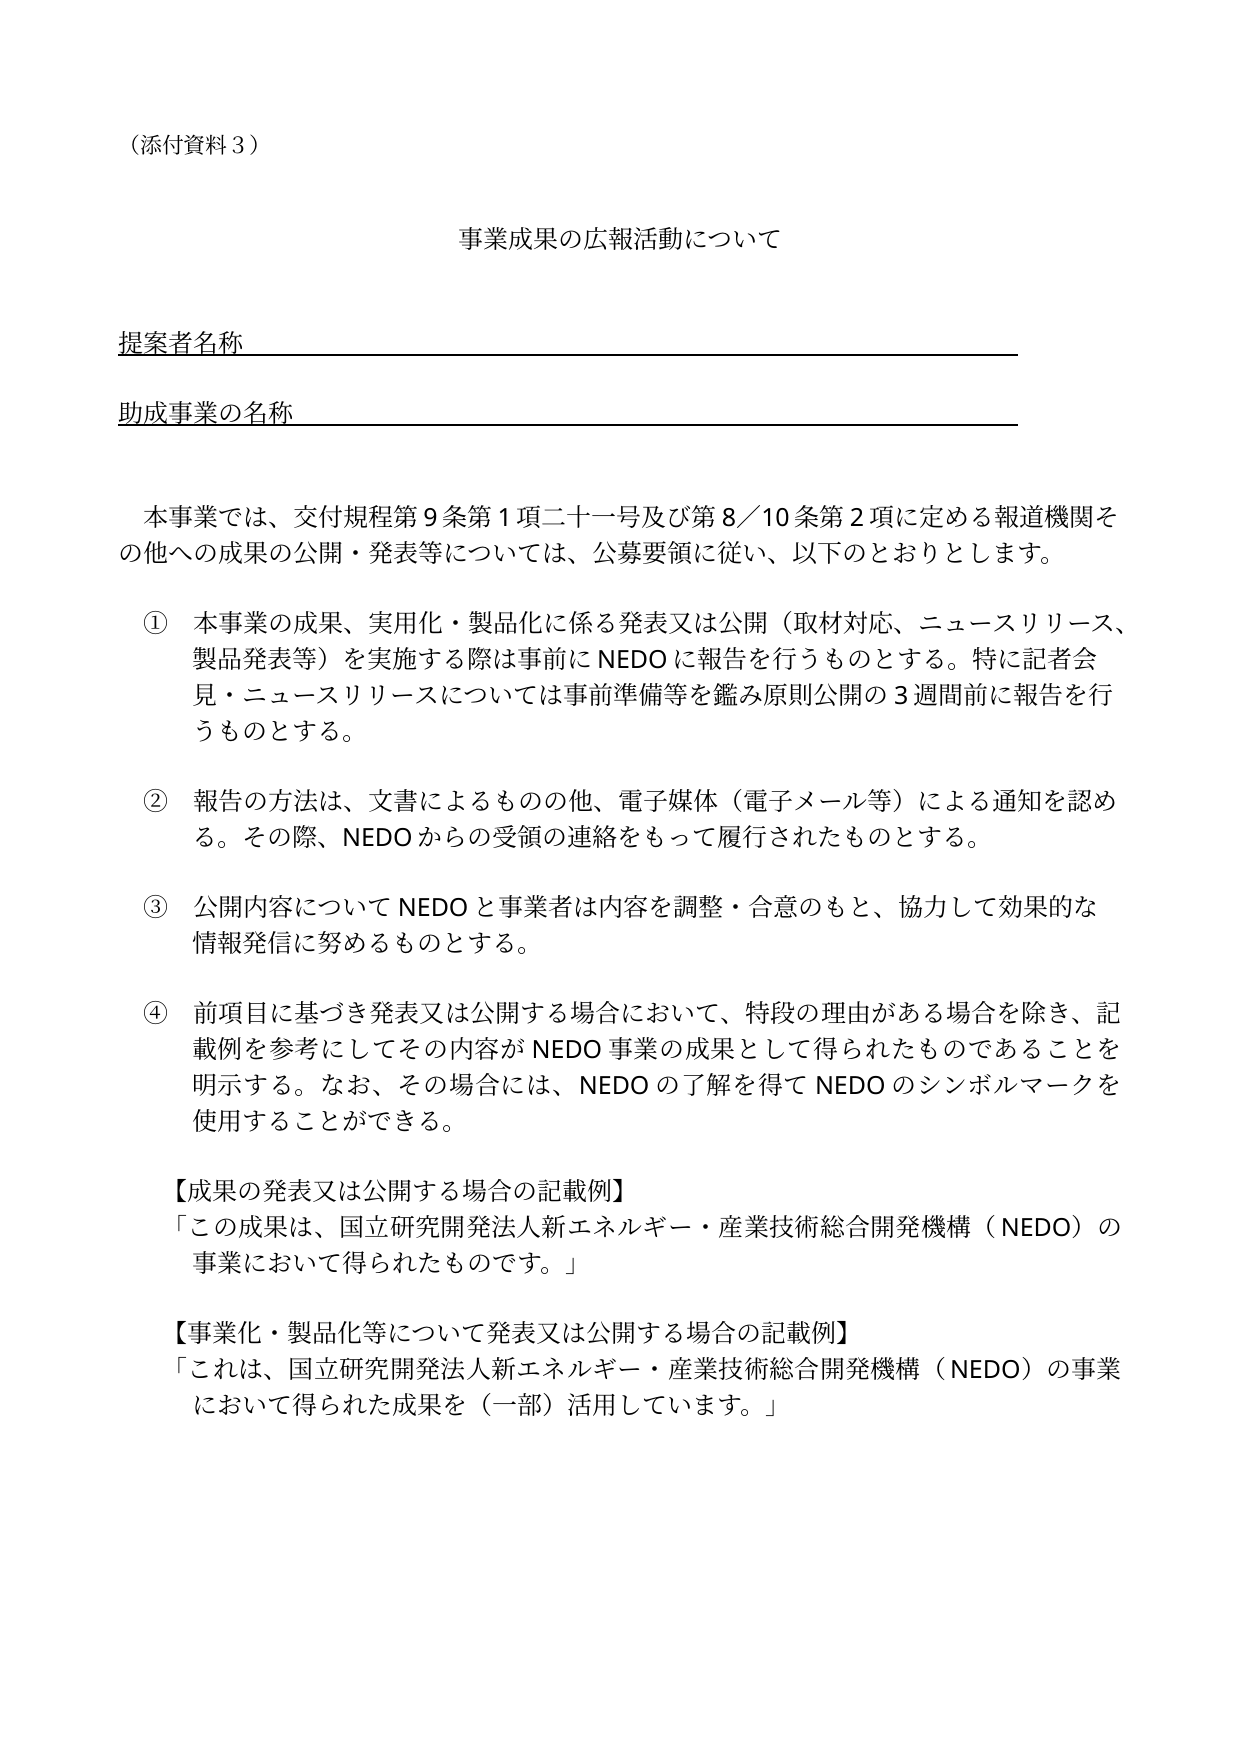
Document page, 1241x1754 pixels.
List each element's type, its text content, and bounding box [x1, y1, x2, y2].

text ④ 前項目に基づき発表又は公開する場合において、特段の理由がある場合を除き、記載例を参考にしてその内容がNEDO事業の成果として得られたものであることを明示する。なお、その場合には、NEDOの了解を得てNEDOのシンボルマークを使用することができる。 [118, 993, 1122, 1137]
text 提案者名称 [118, 323, 1122, 359]
text 【事業化・製品化等について発表又は公開する場合の記載例】 [162, 1313, 1122, 1349]
subtitle 事業成果の広報活動について [118, 219, 1122, 255]
text ③ 公開内容についてNEDOと事業者は内容を調整・合意のもと、協力して効果的な情報発信に努めるものとする。 [118, 887, 1122, 959]
text 「これは、国立研究開発法人新エネルギー・産業技術総合開発機構（NEDO）の事業において得られた成果を（一部）活用しています。」 [162, 1349, 1122, 1421]
text 【成果の発表又は公開する場合の記載例】 [162, 1172, 1122, 1207]
text 本事業では、交付規程第9条第1項二十一号及び第8／10条第2項に定める報道機関その他への成果の公開・発表等については、公募要領に従い、以下のとおりとします。 [118, 497, 1122, 569]
text 助成事業の名称 [118, 393, 1122, 429]
text 「この成果は、国立研究開発法人新エネルギー・産業技術総合開発機構（NEDO）の事業において得られたものです。」 [162, 1207, 1122, 1279]
text ② 報告の方法は、文書によるものの他、電子媒体（電子メール等）による通知を認める。その際、NEDOからの受領の連絡をもって履行されたものとする。 [118, 781, 1122, 853]
text （添付資料３） [118, 128, 1122, 160]
text ① 本事業の成果、実用化・製品化に係る発表又は公開（取材対応、ニュースリリース、製品発表等）を実施する際は事前にNEDOに報告を行うものとする。特に記者会見・ニュースリリースについては事前準備等を鑑み原則公開の3週間前に報告を行うものとする。 [118, 603, 1122, 747]
